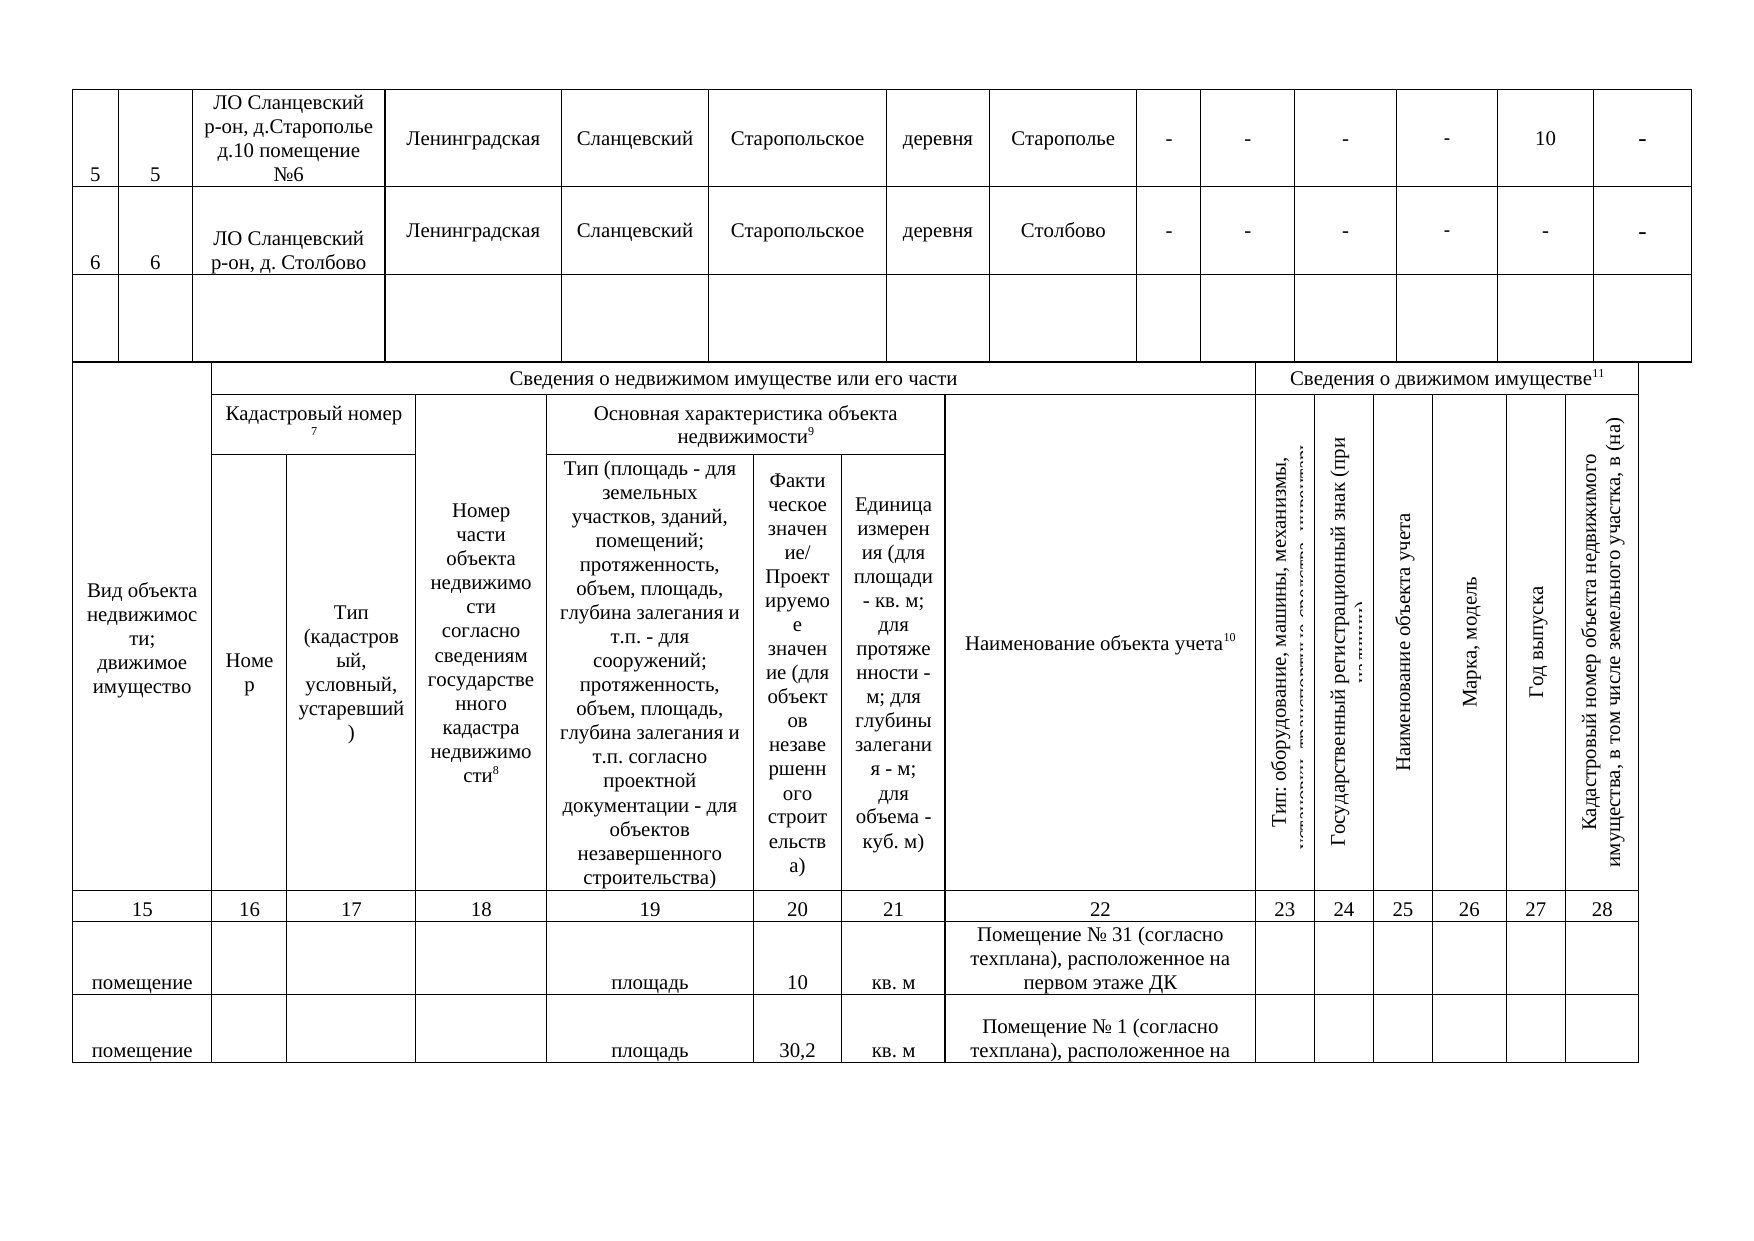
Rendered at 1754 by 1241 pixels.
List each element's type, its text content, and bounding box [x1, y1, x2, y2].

table_cell - [1201, 90, 1294, 186]
table_cell ЛО Сланцевский р-он, д.Старополье д.10 помещение №6 [193, 90, 384, 186]
table_cell [709, 275, 886, 361]
table_cell 22 [946, 891, 1255, 921]
table_cell [1295, 275, 1396, 361]
table_cell Наименование объекта учета10 [946, 395, 1255, 890]
table_cell Старопольское [709, 187, 886, 274]
table_cell 19 [547, 891, 753, 921]
table_cell Марка, модель [1433, 395, 1506, 890]
table_cell - [1594, 90, 1691, 186]
table_cell Старополье [990, 90, 1136, 186]
table_cell Год выпуска [1507, 395, 1565, 890]
table_cell деревня [887, 187, 989, 274]
table_cell 17 [287, 891, 415, 921]
table_cell 25 [1374, 891, 1432, 921]
table_cell Вид объекта недвижимости; движимое имущество [73, 363, 211, 890]
table_cell 5 [73, 90, 118, 186]
table_cell [73, 275, 118, 361]
table_cell 23 [1256, 891, 1314, 921]
table_cell 28 [1566, 891, 1638, 921]
table_cell [1137, 275, 1200, 361]
table_cell [1498, 275, 1593, 361]
table_cell - [1397, 90, 1497, 186]
table_cell [887, 275, 989, 361]
table_cell - [1137, 90, 1200, 186]
table_cell помещение [73, 922, 211, 994]
table_cell 24 [1315, 891, 1373, 921]
table_cell деревня [887, 90, 989, 186]
table_cell Тип: оборудование, машины, механизмы, установки, транспортные средства, инвентарь, инструменты, иное [1256, 395, 1314, 890]
table_cell - [1295, 90, 1396, 186]
table_cell [1256, 922, 1314, 994]
table_cell Номер [212, 455, 286, 890]
table_cell ЛО Сланцевский р-он, д. Столбово [193, 187, 384, 274]
table_cell Помещение № 31 (согласно техплана), расположенное на первом этаже ДК [946, 922, 1255, 994]
table_cell 30,2 [754, 995, 841, 1062]
table_cell - [1397, 187, 1497, 274]
table_cell [287, 995, 415, 1062]
table_cell Тип (площадь - для земельных участков, зданий, помещений; протяженность, объем, площадь, глубина залегания и т.п. - для сооружений; протяженность, объем, площадь, глубина залегания и т.п. согласно проектной документации - для объектов незавершенного строительства) [547, 455, 753, 890]
table_cell [386, 275, 561, 361]
table_cell 20 [754, 891, 841, 921]
table_cell [1374, 995, 1432, 1062]
table_cell [1315, 922, 1373, 994]
table_cell площадь [547, 922, 753, 994]
table_cell [990, 275, 1136, 361]
table_cell помещение [73, 995, 211, 1062]
table_cell 5 [119, 90, 192, 186]
table_cell 18 [416, 891, 546, 921]
table_cell 6 [73, 187, 118, 274]
table_cell Сведения о недвижимом имуществе или его части [212, 363, 1255, 394]
table_cell - [1594, 187, 1691, 274]
table_cell [1397, 275, 1497, 361]
table_cell Сланцевский [562, 187, 708, 274]
table_cell 26 [1433, 891, 1506, 921]
table_cell Кадастровый номер объекта недвижимого имущества, в том числе земельного участка, в (на) котором расположен объект [1566, 395, 1638, 890]
table_cell Основная характеристика объекта недвижимости9 [547, 395, 944, 454]
table_cell кв. м [842, 922, 944, 994]
table_cell 16 [212, 891, 286, 921]
table_cell - [1201, 187, 1294, 274]
table_cell [1315, 995, 1373, 1062]
table_cell Сведения о движимом имуществе11 [1256, 363, 1638, 394]
table_cell [1507, 922, 1565, 994]
table_cell 21 [842, 891, 944, 921]
table_cell Наименование объекта учета [1374, 395, 1432, 890]
table_cell [1566, 995, 1638, 1062]
table_cell [212, 922, 286, 994]
table_cell [416, 922, 546, 994]
table_cell 27 [1507, 891, 1565, 921]
table_cell [287, 922, 415, 994]
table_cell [946, 995, 1255, 1062]
table_cell - [1137, 187, 1200, 274]
table_cell Ленинградская [386, 187, 561, 274]
table_cell [1594, 275, 1691, 361]
table_cell Сланцевский [562, 90, 708, 186]
table_cell [193, 275, 384, 361]
table_cell Фактическое значение/ Проектируемое значение (для объектов незавершенного строительства) [754, 455, 841, 890]
table_cell 15 [73, 891, 211, 921]
table_cell - [1498, 187, 1593, 274]
table_cell [1566, 922, 1638, 994]
table_cell кв. м [842, 995, 944, 1062]
table_cell [562, 275, 708, 361]
table_cell [1256, 995, 1314, 1062]
table_cell [1507, 995, 1565, 1062]
table_cell Тип (кадастровый, условный, устаревший) [287, 455, 415, 890]
table_cell Кадастровый номер 7 [212, 395, 415, 454]
table_cell 10 [1498, 90, 1593, 186]
table_cell Ленинградская [386, 90, 561, 186]
table_cell [1201, 275, 1294, 361]
table_cell площадь [547, 995, 753, 1062]
table_cell 10 [754, 922, 841, 994]
table_cell [1374, 922, 1432, 994]
table_cell [1433, 995, 1506, 1062]
table_cell [1433, 922, 1506, 994]
table_cell Номер части объекта недвижимости согласно сведениям государственного кадастра недвижимости8 [416, 395, 546, 890]
table_cell 6 [119, 187, 192, 274]
table_cell Единица измерения (для площади - кв. м; для протяженности - м; для глубины залегания - м; для объема - куб. м) [842, 455, 944, 890]
table_cell Государственный регистрационный знак (при наличии) [1315, 395, 1373, 890]
table_cell [416, 995, 546, 1062]
table_cell Столбово [990, 187, 1136, 274]
table_cell - [1295, 187, 1396, 274]
table_cell [119, 275, 192, 361]
table_cell Старопольское [709, 90, 886, 186]
table_cell [212, 995, 286, 1062]
